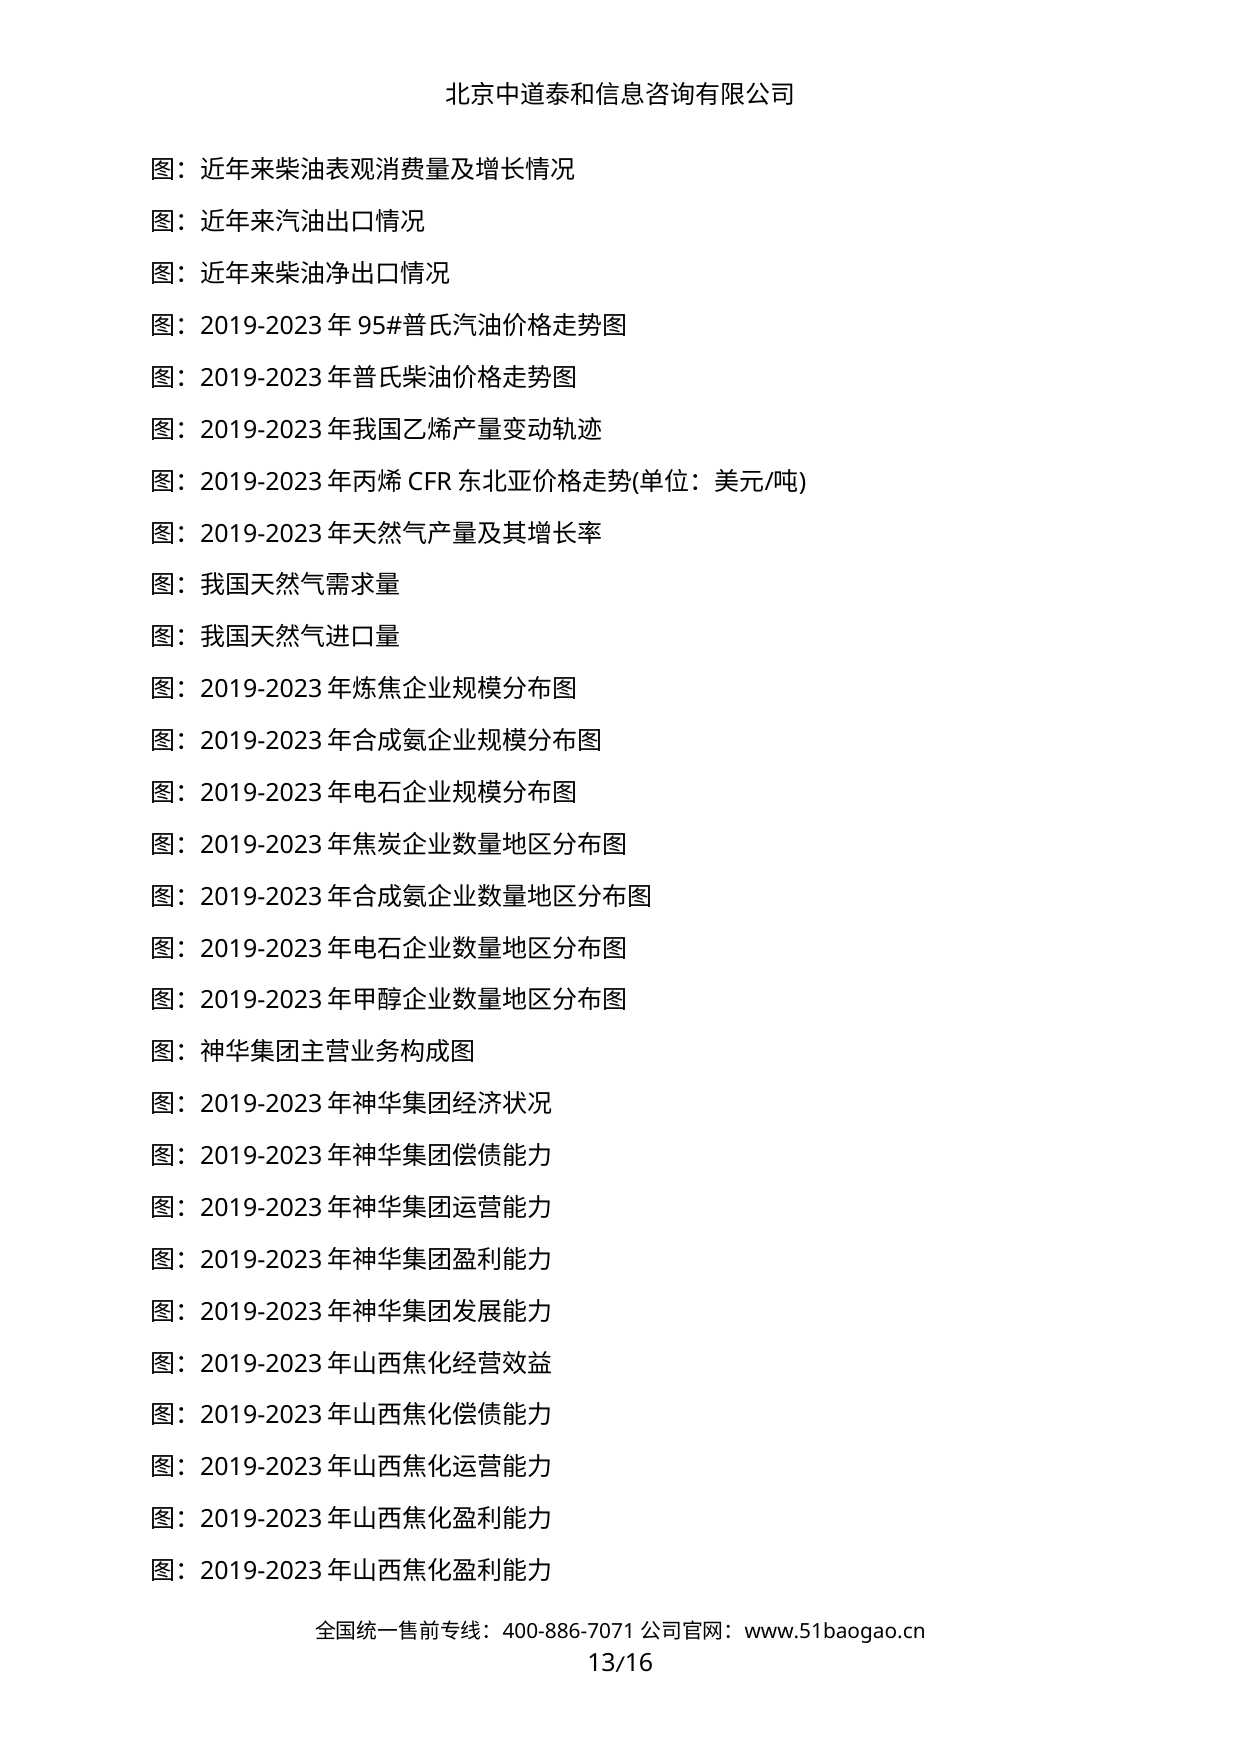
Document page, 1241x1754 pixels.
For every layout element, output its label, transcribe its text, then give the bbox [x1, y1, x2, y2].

text 图：2019-2023年神华集团运营能力 [150, 1187, 1090, 1224]
text 图：2019-2023年山西焦化运营能力 [150, 1447, 1090, 1483]
text 图：2019-2023年电石企业数量地区分布图 [150, 928, 1090, 964]
text 图：2019-2023年丙烯CFR东北亚价格走势(单位：美元/吨) [150, 461, 1090, 497]
text 图：神华集团主营业务构成图 [150, 1032, 1090, 1068]
text 图：2019-2023年合成氨企业规模分布图 [150, 721, 1090, 757]
text 图：我国天然气需求量 [150, 565, 1090, 601]
text 图：2019-2023年甲醇企业数量地区分布图 [150, 980, 1090, 1016]
text 图：2019-2023年山西焦化经营效益 [150, 1343, 1090, 1379]
text 图：2019-2023年炼焦企业规模分布图 [150, 669, 1090, 705]
text 图：2019-2023年天然气产量及其增长率 [150, 513, 1090, 549]
text 图：近年来柴油净出口情况 [150, 254, 1090, 290]
text 图：2019-2023年合成氨企业数量地区分布图 [150, 876, 1090, 912]
text 图：2019-2023年神华集团盈利能力 [150, 1239, 1090, 1276]
text 图：2019-2023年普氏柴油价格走势图 [150, 357, 1090, 394]
text 图：2019-2023年山西焦化偿债能力 [150, 1395, 1090, 1431]
text 图：2019-2023年焦炭企业数量地区分布图 [150, 824, 1090, 861]
text 图：近年来汽油出口情况 [150, 202, 1090, 238]
text 图：2019-2023年神华集团偿债能力 [150, 1136, 1090, 1172]
text 图：2019-2023年山西焦化盈利能力 [150, 1499, 1090, 1535]
text 图：2019-2023年山西焦化盈利能力 [150, 1551, 1090, 1587]
text 图：我国天然气进口量 [150, 617, 1090, 653]
text 图：近年来柴油表观消费量及增长情况 [150, 150, 1090, 186]
text 图：2019-2023年我国乙烯产量变动轨迹 [150, 409, 1090, 446]
text 图：2019-2023年神华集团发展能力 [150, 1291, 1090, 1327]
text 图：2019-2023年电石企业规模分布图 [150, 772, 1090, 809]
text 图：2019-2023年神华集团经济状况 [150, 1084, 1090, 1120]
text 图：2019-2023年95#普氏汽油价格走势图 [150, 306, 1090, 342]
